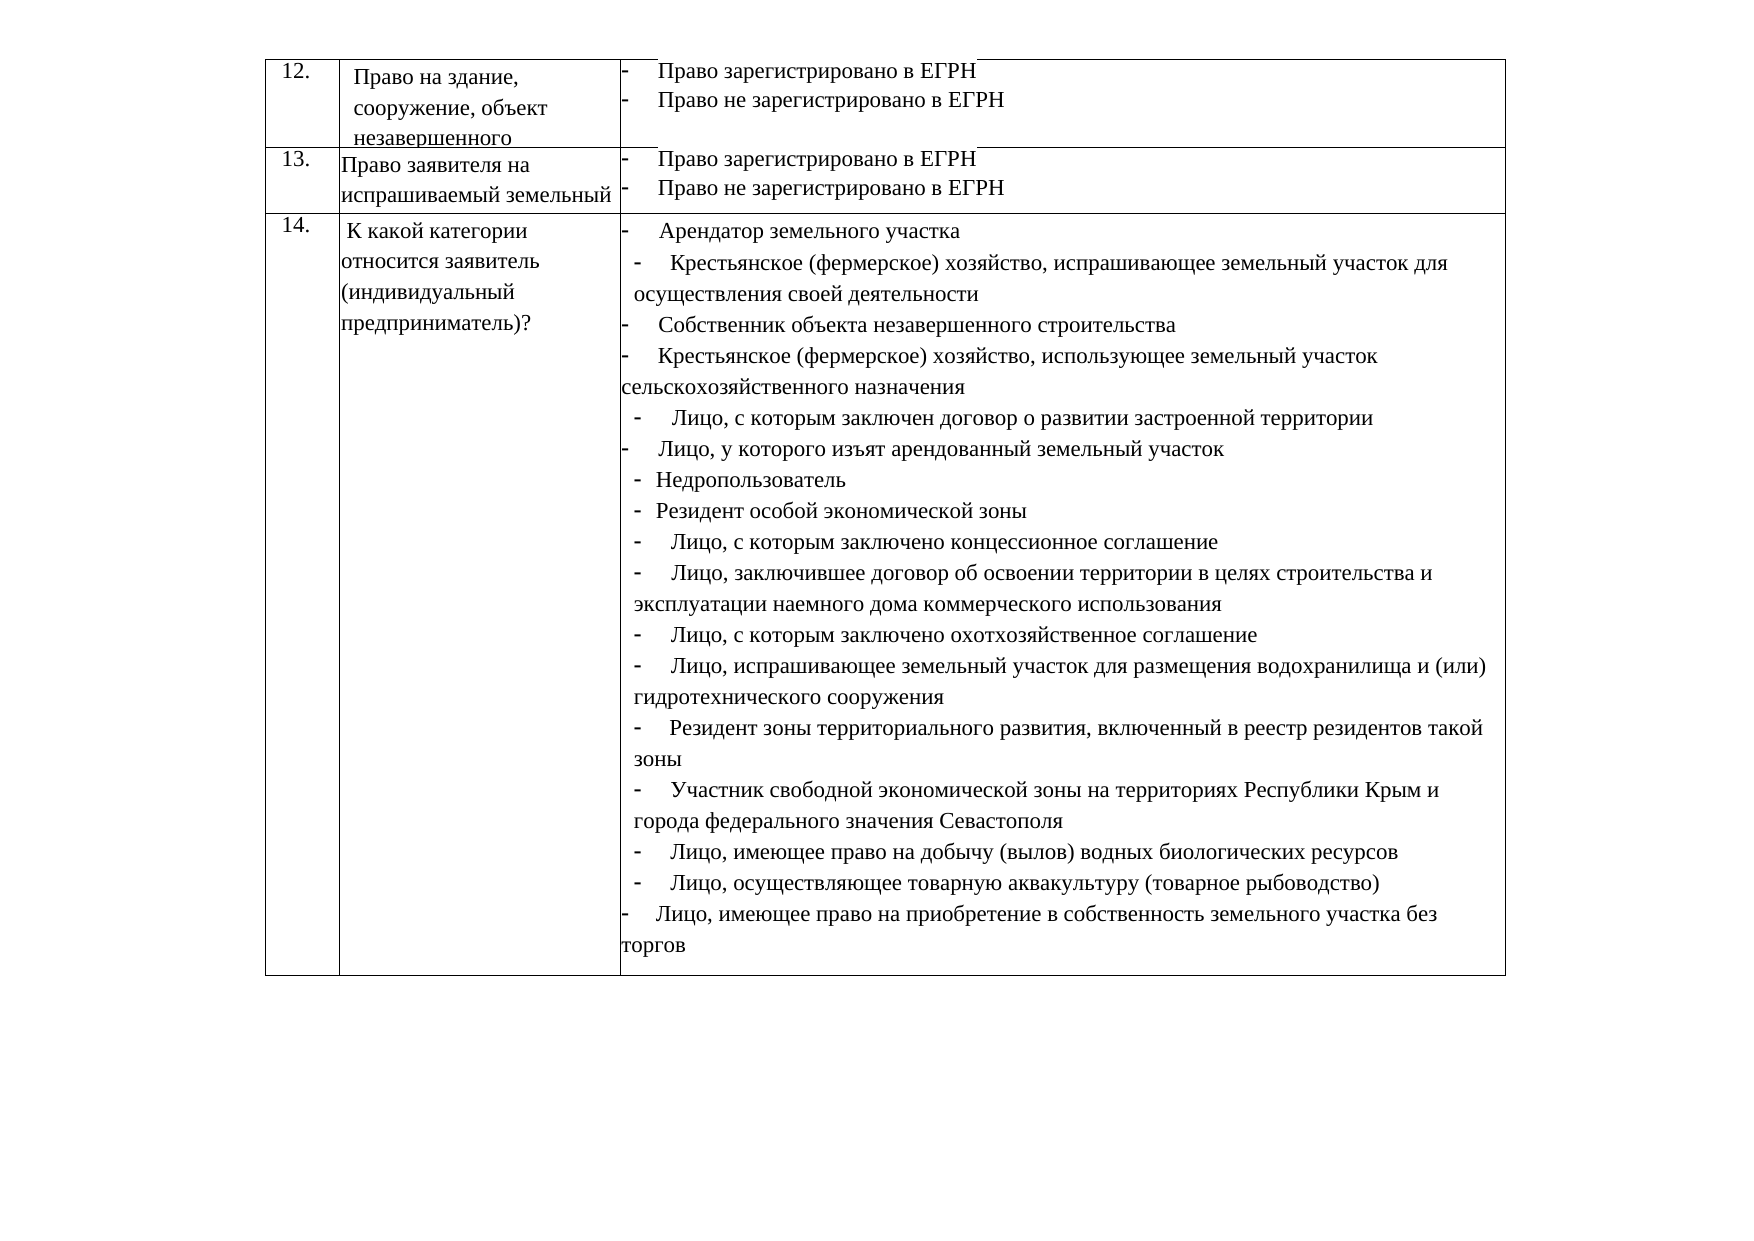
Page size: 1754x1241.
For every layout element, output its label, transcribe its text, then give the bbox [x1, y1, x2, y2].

table_cell Арендатор земельного участка Крестьянское (фермерское) хозяйство, испрашивающее земельный участок для осуществления своей деятельности Собственник объекта незавершенного строительства Крестьянское (фермерское) хозяйство, использующее земельный участок сельскохозяйственного назначения Лицо, с которым заключен договор о развитии застроенной территории Лицо, у которого изъят арендованный земельный участок Недропользователь Резидент особой экономической зоны Лицо, с которым заключено концессионное соглашение Лицо, заключившее договор об освоении территории в целях строительства и эксплуатации наемного дома коммерческого использования Лицо, с которым заключено охотхозяйственное соглашение Лицо, испрашивающее земельный участок для размещения водохранилища и (или) гидротехнического сооружения Резидент зоны территориального развития, включенный в реестр резидентов такой зоны Участник свободной экономической зоны на территориях Республики Крым и города федерального значения Севастополя Лицо, имеющее право на добычу (вылов) водных биологических ресурсов Лицо, осуществляющее товарную аквакультуру (товарное рыбоводство) Лицо, имеющее право на приобретение в собственность земельного участка без торгов [621, 214, 1505, 975]
table_cell 14. [266, 214, 339, 975]
table_cell К какой категории относится заявитель (индивидуальный предприниматель)? [340, 214, 620, 975]
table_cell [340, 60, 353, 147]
table_cell Право заявителя на испрашиваемый земельный участок в ЕГРН? [340, 148, 620, 213]
table_cell 12. [266, 60, 339, 147]
table_cell Право зарегистрировано в ЕГРН Право не зарегистрировано в ЕГРН [621, 148, 1505, 213]
table_cell 13. [266, 148, 339, 213]
table_cell Право на здание, сооружение, объект незавершенного строительства зарегистрировано в ЕГРН? [512, 60, 620, 147]
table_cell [621, 60, 1505, 147]
